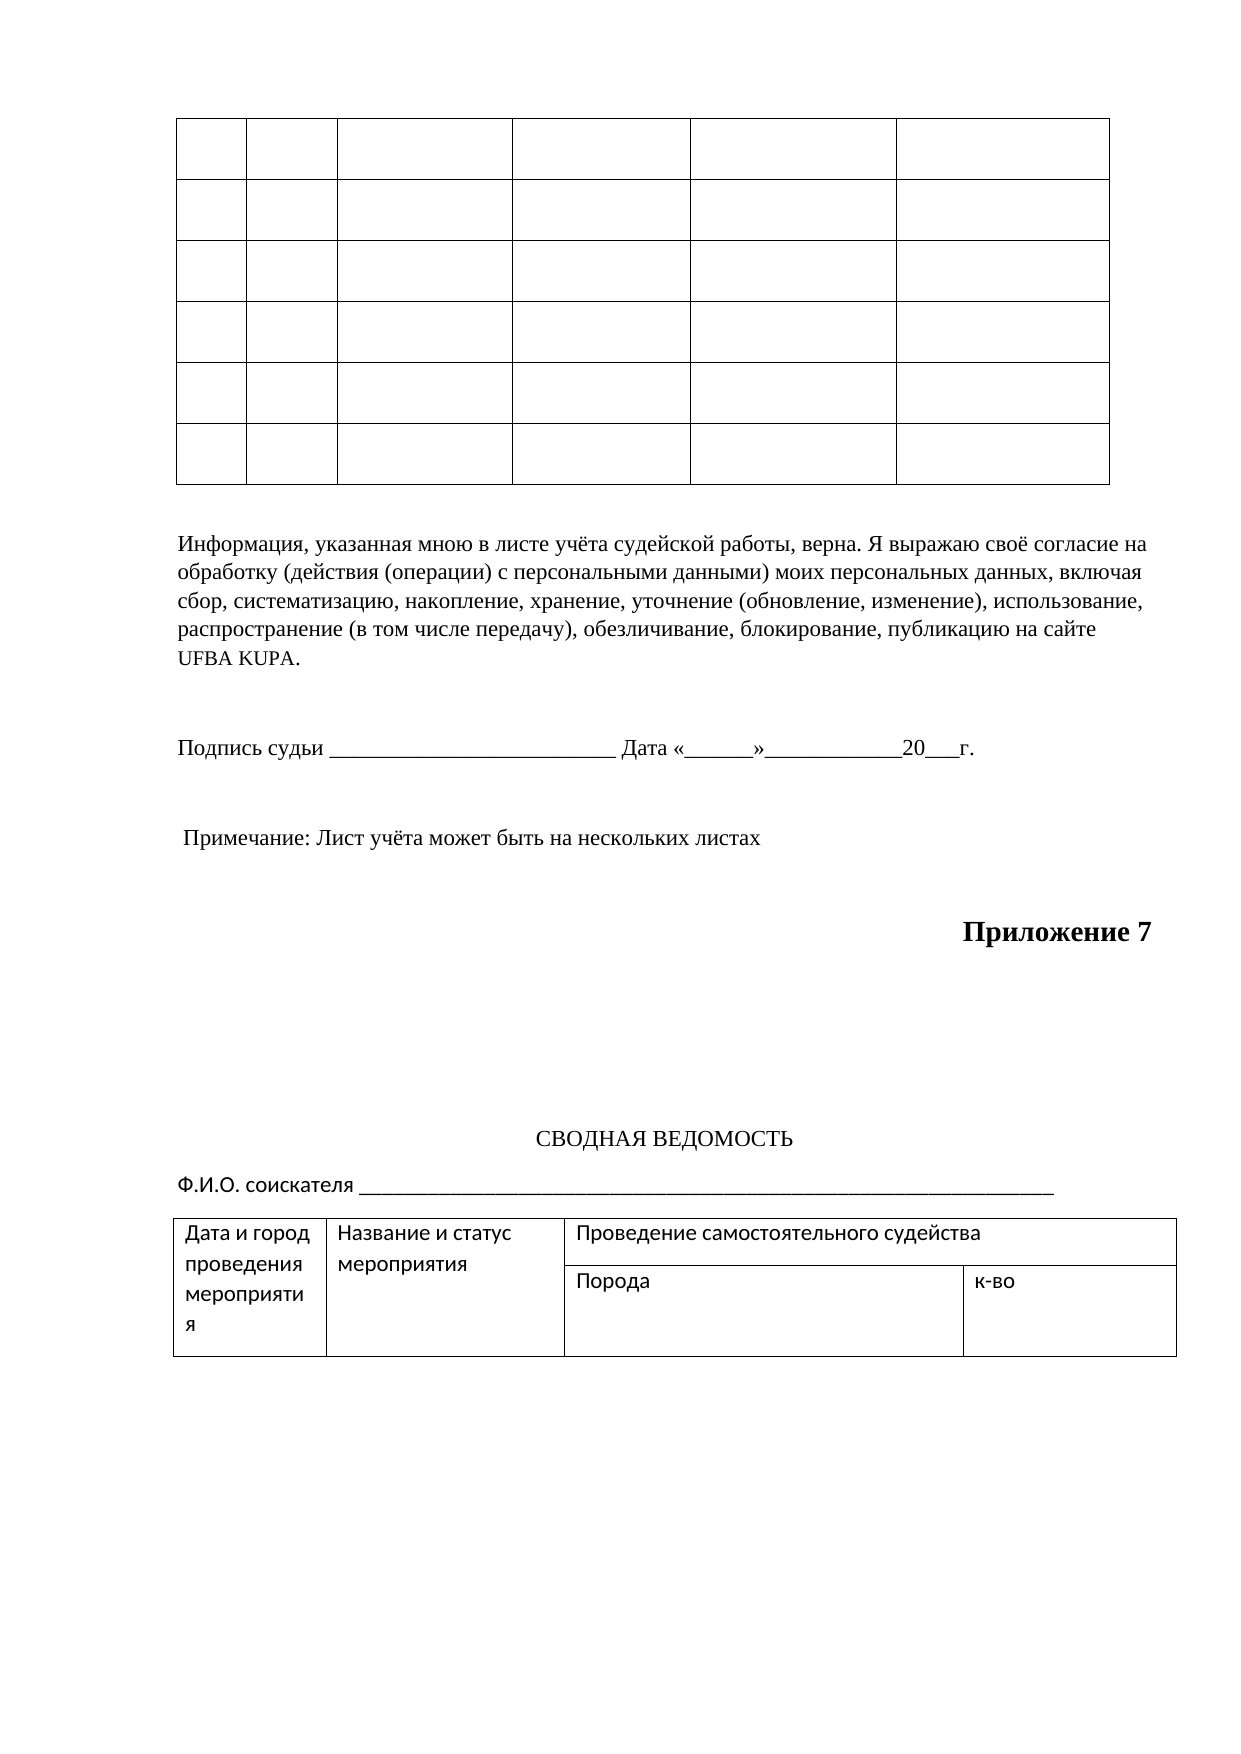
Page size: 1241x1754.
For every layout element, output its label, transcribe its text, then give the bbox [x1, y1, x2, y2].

table_cell [338, 302, 512, 362]
text Ф.И.О. соискателя _____________________________________________________________ [177, 1171, 1152, 1199]
table_cell [897, 119, 1109, 179]
table_cell [247, 180, 337, 240]
table_cell Порода [565, 1266, 963, 1356]
table_cell [338, 180, 512, 240]
table_cell к-во [964, 1266, 1176, 1356]
table_cell [897, 424, 1109, 484]
table_cell [247, 241, 337, 301]
table_cell [177, 119, 246, 179]
table_cell [338, 363, 512, 423]
text Информация, указанная мною в листе учёта судейской работы, верна. Я выражаю своё согласие на обработку (действия (операции) с персональными данными) моих персональных данных, включая сбор, систематизацию, накопление, хранение, уточнение (обновление, изменение), использование, распространение (в том числе передачу), обезличивание, блокирование, публикацию на сайте UFBA KUPA. [177, 530, 1152, 670]
text СВОДНАЯ ВЕДОМОСТЬ [177, 1126, 1152, 1152]
table_cell [897, 241, 1109, 301]
table_cell [897, 363, 1109, 423]
table_header Дата и город проведения мероприятия [174, 1219, 326, 1356]
table_cell [513, 241, 690, 301]
table_cell [338, 119, 512, 179]
table_cell [247, 302, 337, 362]
table_cell [691, 363, 896, 423]
table_cell [691, 424, 896, 484]
table_cell [247, 119, 337, 179]
text Примечание: Лист учёта может быть на нескольких листах [177, 824, 1152, 850]
table_cell [177, 241, 246, 301]
table_cell [691, 302, 896, 362]
table_cell [513, 119, 690, 179]
table_cell [247, 424, 337, 484]
table_cell [513, 424, 690, 484]
table_cell [177, 180, 246, 240]
table_cell [897, 302, 1109, 362]
table_cell [177, 363, 246, 423]
table_cell [177, 424, 246, 484]
text Подпись судьи _________________________ Дата «______»____________20___г. [177, 734, 1152, 760]
table_cell [691, 119, 896, 179]
table_cell [513, 363, 690, 423]
table_cell [691, 180, 896, 240]
table_cell [247, 363, 337, 423]
table_header Проведение самостоятельного судейства [565, 1219, 1176, 1265]
table_cell [897, 180, 1109, 240]
table_cell [513, 302, 690, 362]
table_cell [691, 241, 896, 301]
table_header Название и статус мероприятия [327, 1219, 564, 1356]
table_cell [338, 424, 512, 484]
table_cell [338, 241, 512, 301]
table_cell [513, 180, 690, 240]
text Приложение 7 [177, 914, 1152, 948]
table_cell [177, 302, 246, 362]
